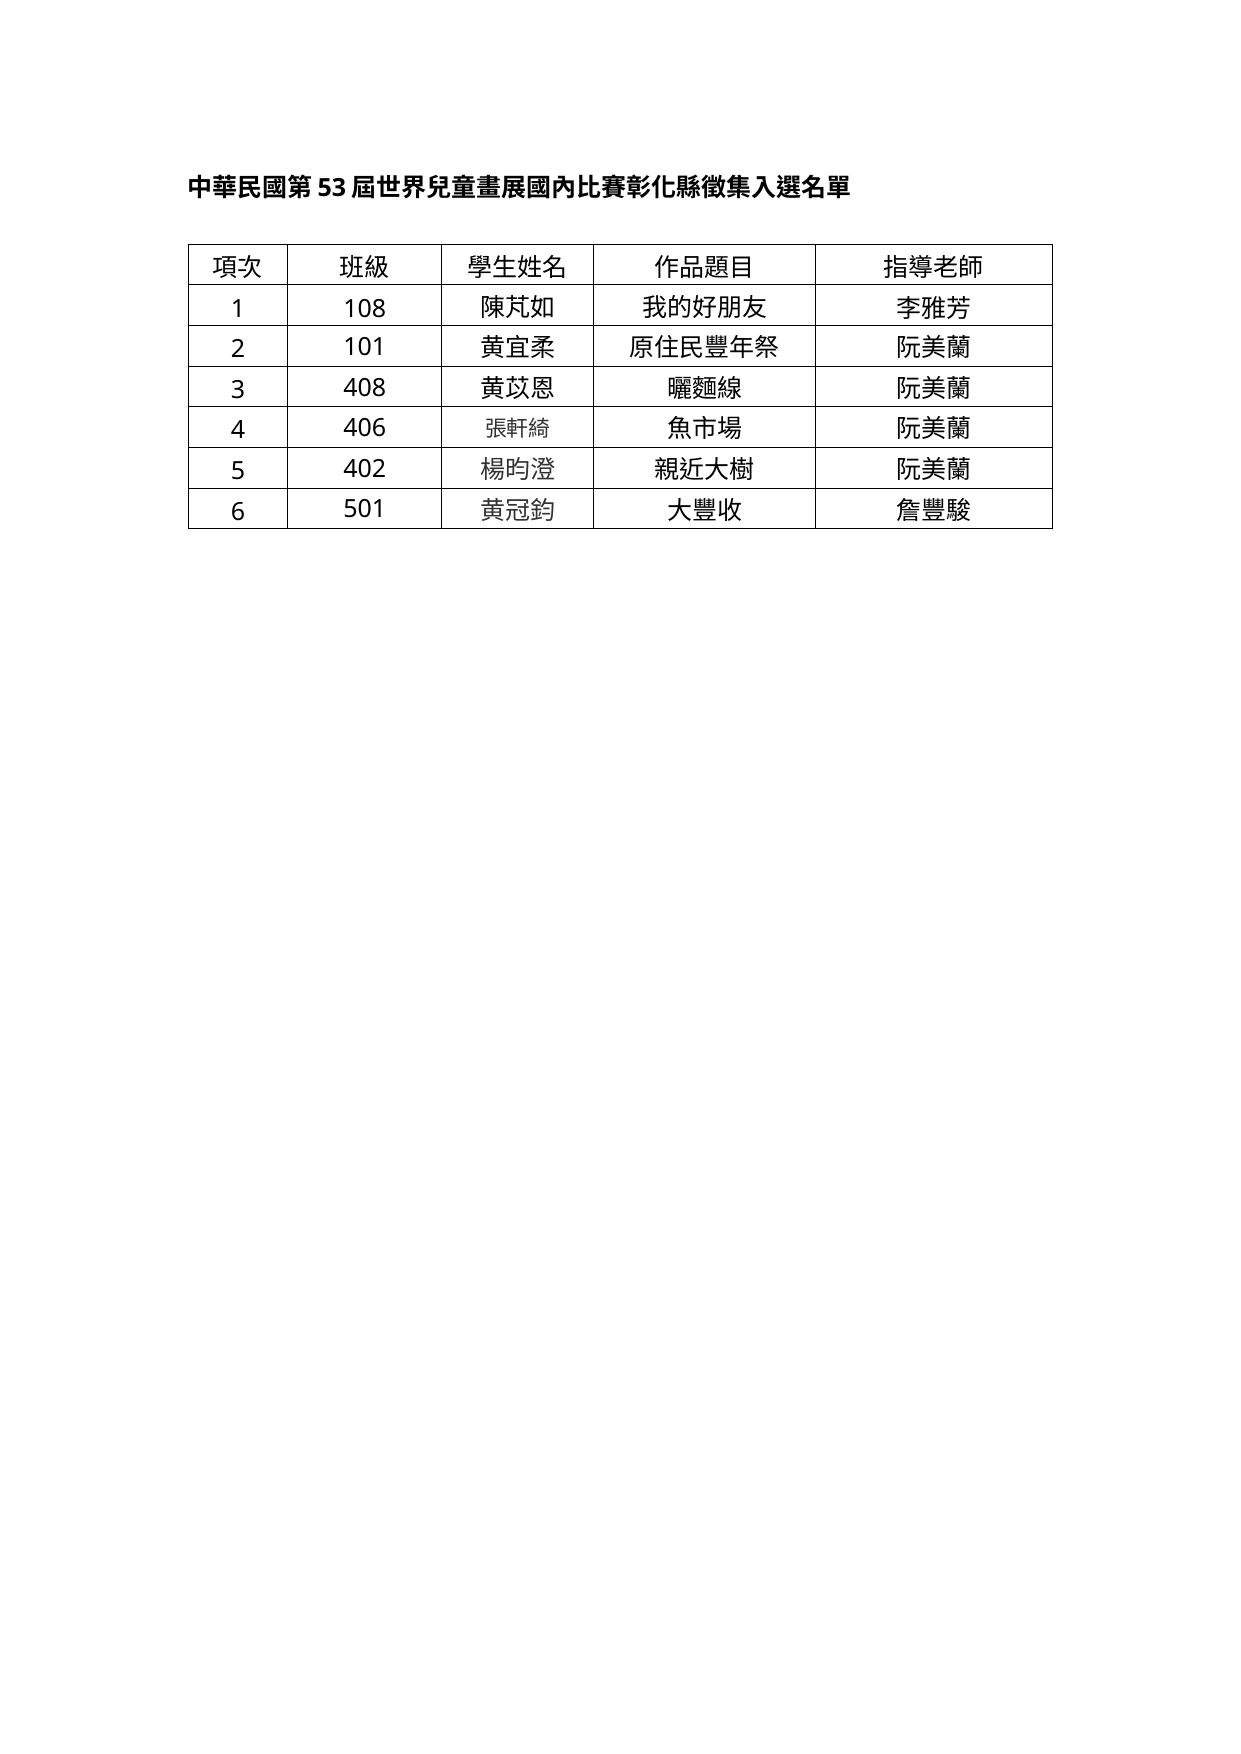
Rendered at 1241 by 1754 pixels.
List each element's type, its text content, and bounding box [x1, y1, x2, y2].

table_cell 黄苡恩 [442, 367, 593, 406]
table_cell 我的好朋友 [594, 285, 815, 325]
text 中華民國第53屆世界兒童畫展國內比賽彰化縣徵集入選名單 [187, 164, 1053, 204]
table_cell 402 [288, 448, 441, 487]
table_cell 張軒綺 [442, 407, 593, 447]
table_header 學生姓名 [442, 245, 593, 284]
table_cell 曬麵線 [594, 367, 815, 406]
table_header 指導老師 [816, 245, 1052, 284]
table_cell 6 [189, 489, 287, 528]
table_cell 101 [288, 326, 441, 366]
table_cell 楊昀澄 [442, 448, 593, 487]
table_cell 阮美蘭 [816, 326, 1052, 366]
table_cell 1 [189, 285, 287, 325]
table_cell 阮美蘭 [816, 448, 1052, 487]
table_cell 501 [288, 489, 441, 528]
table_cell 2 [189, 326, 287, 366]
table_cell 3 [189, 367, 287, 406]
table_header 作品題目 [594, 245, 815, 284]
table_cell 魚市場 [594, 407, 815, 447]
table_cell 大豐收 [594, 489, 815, 528]
table_cell 黄冠鈞 [442, 489, 593, 528]
table_cell 108 [288, 285, 441, 325]
table_cell 李雅芳 [816, 285, 1052, 325]
table_cell 406 [288, 407, 441, 447]
table_cell 詹豐駿 [816, 489, 1052, 528]
table_cell 4 [189, 407, 287, 447]
table_cell 5 [189, 448, 287, 487]
table_cell 408 [288, 367, 441, 406]
table_cell 阮美蘭 [816, 407, 1052, 447]
table_cell 黄宜柔 [442, 326, 593, 366]
table_header 班級 [288, 245, 441, 284]
table_cell 原住民豐年祭 [594, 326, 815, 366]
table_cell 陳芃如 [442, 285, 593, 325]
table_header 項次 [189, 245, 287, 284]
table_cell 阮美蘭 [816, 367, 1052, 406]
table_cell 親近大樹 [594, 448, 815, 487]
